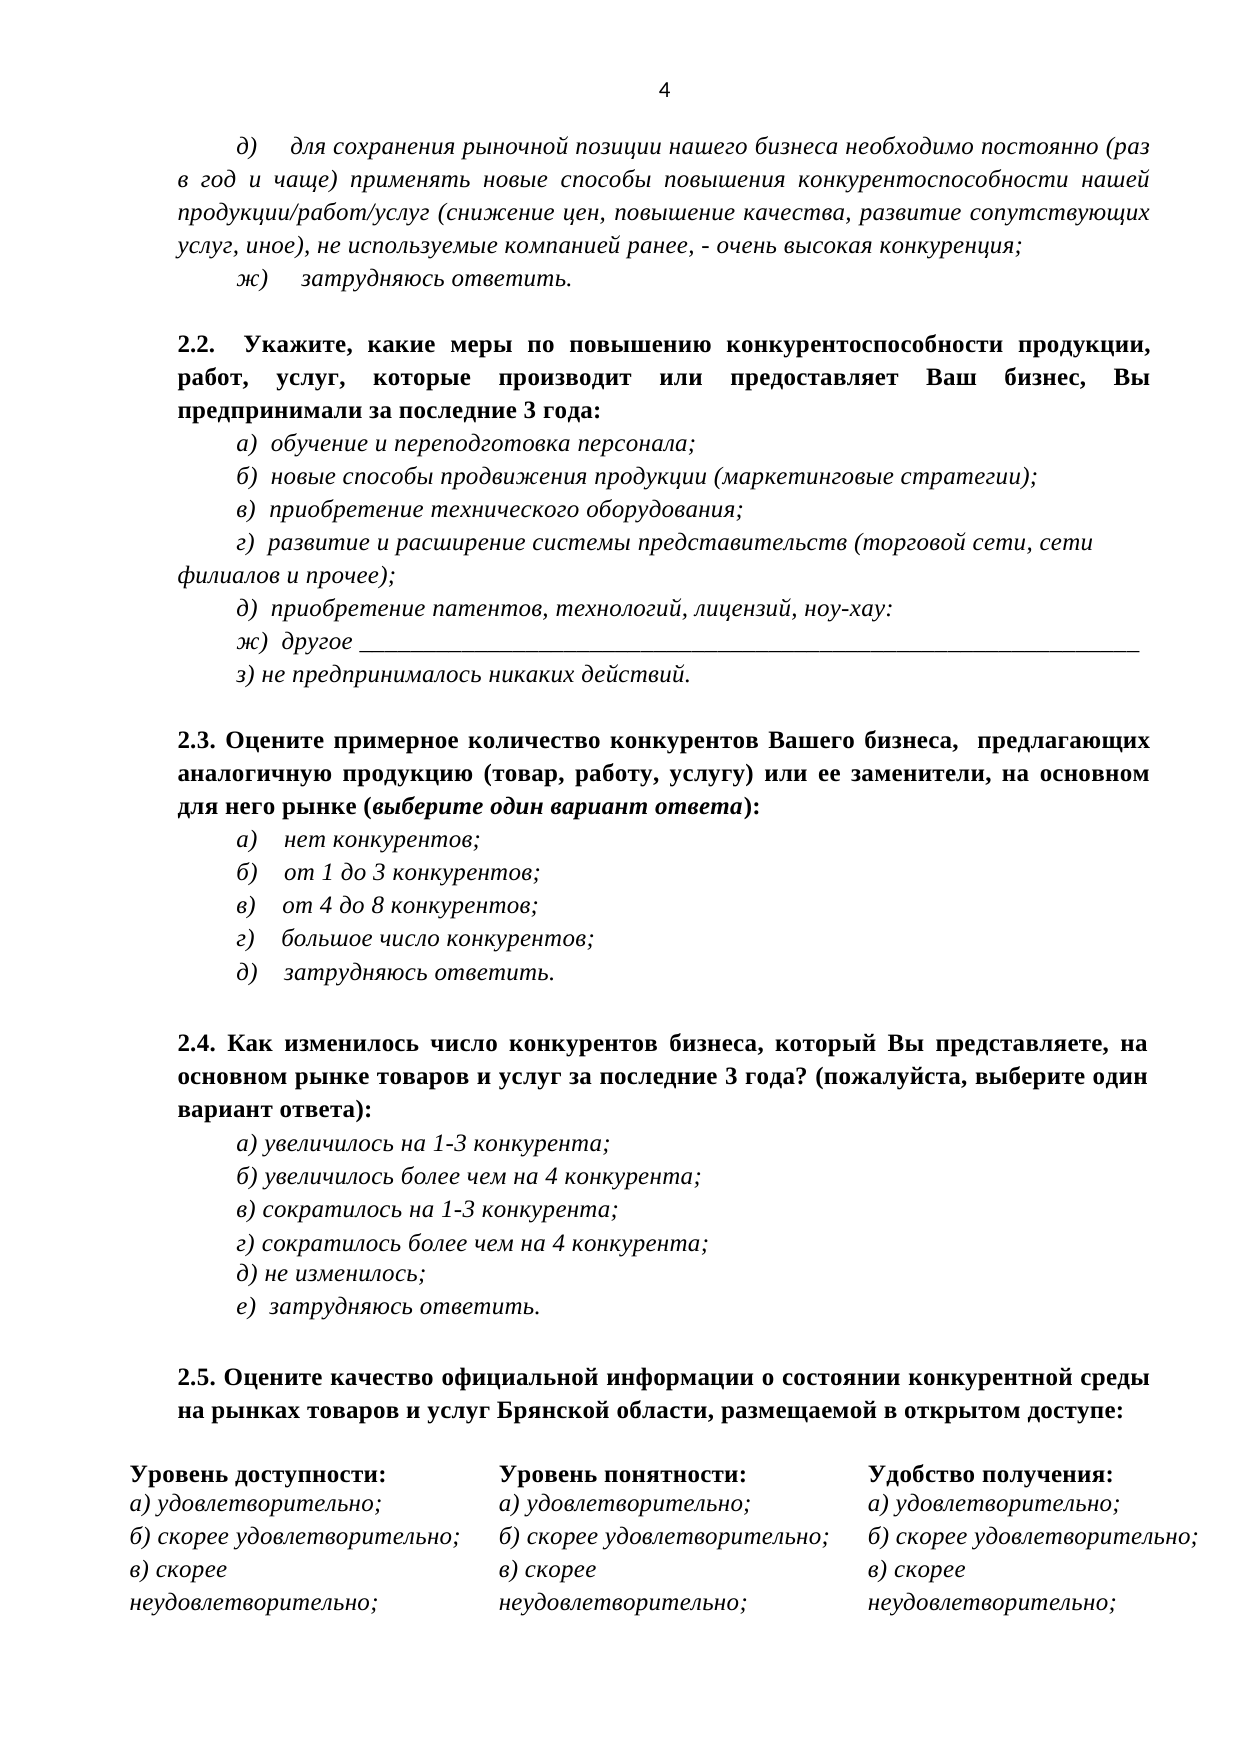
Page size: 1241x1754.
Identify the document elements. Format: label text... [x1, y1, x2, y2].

text д) приобретение патентов, технологий, лицензий, ноу-хау: [177, 593, 1152, 622]
text 2.4. Как изменилось число конкурентов бизнеса, который Вы представляете, на основном рынке товаров и услуг за последние 3 года? (пожалуйста, выберите один вариант ответа): [177, 1024, 1149, 1124]
text б) новые способы продвижения продукции (маркетинговые стратегии); [177, 461, 1152, 490]
text д) затрудняюсь ответить. [177, 957, 1152, 985]
text г) сократилось более чем на 4 конкурента; [177, 1224, 1149, 1258]
text д) не изменилось; [177, 1258, 1152, 1287]
text г) большое число конкурентов; [177, 923, 1152, 952]
text б) от 1 до 3 конкурентов; [177, 857, 1152, 886]
text з) не предпринималось никаких действий. [177, 659, 1152, 688]
text а) обучение и переподготовка персонала; [177, 428, 1152, 457]
text б) увеличилось более чем на 4 конкурента; [177, 1158, 1149, 1191]
text 2.2. Укажите, какие меры по повышению конкурентоспособности продукции, работ, услуг, которые производит или предоставляет Ваш бизнес, Вы предпринимали за последние 3 года: [177, 329, 1152, 424]
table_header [118, 1459, 487, 1619]
text д) для сохранения рыночной позиции нашего бизнеса необходимо постоянно (раз в год и чаще) применять новые способы повышения конкурентоспособности нашей продукции/работ/услуг (снижение цен, повышение качества, развитие сопутствующих услуг, иное), не используемые компанией ранее, - очень высокая конкуренция; [177, 131, 1152, 259]
text 2.3. Оцените примерное количество конкурентов Вашего бизнеса, предлагающих аналогичную продукцию (товар, работу, услугу) или ее заменители, на основном для него рынке (выберите один вариант ответа): [177, 725, 1152, 820]
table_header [487, 1459, 856, 1619]
text е) затрудняюсь ответить. [177, 1291, 1152, 1320]
text в) приобретение технического оборудования; [177, 494, 1152, 523]
text 2.5. Оцените качество официальной информации о состоянии конкурентной среды на рынках товаров и услуг Брянской области, размещаемой в открытом доступе: [177, 1359, 1152, 1426]
text в) сократилось на 1-3 конкурента; [177, 1191, 1149, 1224]
text а) нет конкурентов; [177, 824, 1152, 853]
text ж) другое _____________________________________________________________ [177, 626, 1152, 655]
text а) увеличилось на 1-3 конкурента; [177, 1124, 1149, 1158]
text в) от 4 до 8 конкурентов; [177, 891, 1152, 919]
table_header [856, 1459, 1226, 1619]
text ж) затрудняюсь ответить. [177, 263, 1152, 292]
text г) развитие и расширение системы представительств (торговой сети, сети филиалов и прочее); [177, 527, 1152, 589]
